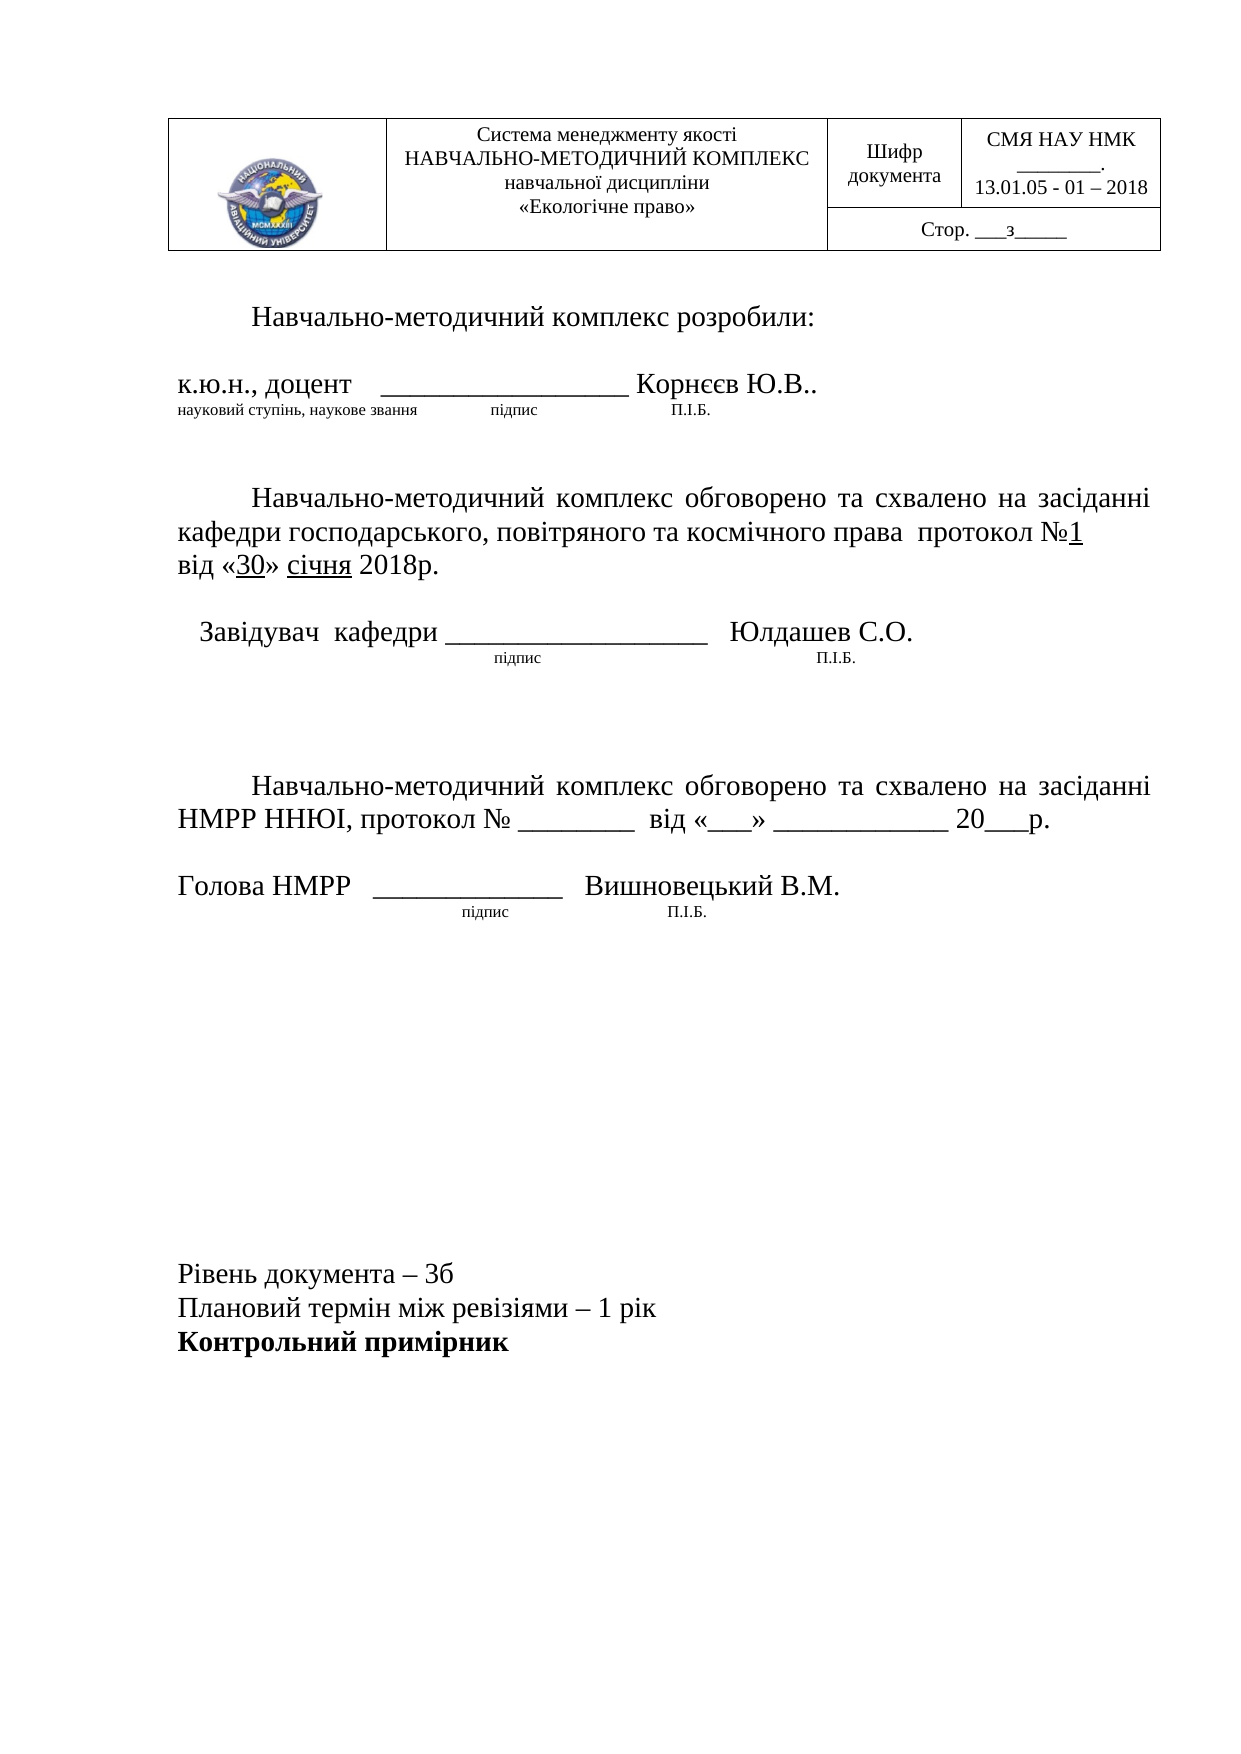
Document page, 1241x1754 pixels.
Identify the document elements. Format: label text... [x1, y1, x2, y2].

text підпис П.І.Б. [177, 902, 1152, 921]
text Навчально-методичний комплекс обговорено та схвалено на засіданні НМРР ННЮІ, протокол № ________ від «___» ____________ 20___р. [177, 768, 1152, 835]
text Рівень документа – 3б [177, 1257, 1152, 1290]
picture [216, 156, 323, 247]
table_header [169, 119, 386, 250]
text Контрольний примірник [177, 1324, 1152, 1357]
text від «30» січня 2018р. [177, 547, 1152, 581]
text Навчально-методичний комплекс розробили: [177, 299, 1152, 332]
text Плановий термін між ревізіями – 1 рік [177, 1290, 1152, 1324]
text науковий ступінь, наукове звання підпис П.І.Б. [177, 399, 1152, 419]
text Голова НМРР _____________ Вишновецький В.М. [177, 868, 1152, 902]
text к.ю.н., доцент _________________ Корнєєв Ю.В.. [177, 366, 1152, 399]
table_cell Стор. ___з_____ [828, 208, 1160, 250]
table_header СМЯ НАУ НМК ________. 13.01.05 - 01 – 2018 [962, 119, 1160, 207]
text Навчально-методичний комплекс обговорено та схвалено на засіданні кафедри господарського, повітряного та космічного права протокол №1 [177, 480, 1152, 547]
table_header Система менеджменту якості Навчально-методичний комплекс навчальної дисципліни «Екологічне право» [387, 119, 827, 250]
text підпис П.І.Б. [177, 648, 1152, 667]
text Завідувач кафедри __________________ Юлдашев С.О. [177, 614, 1152, 648]
table_header Шифр документа [828, 119, 961, 207]
